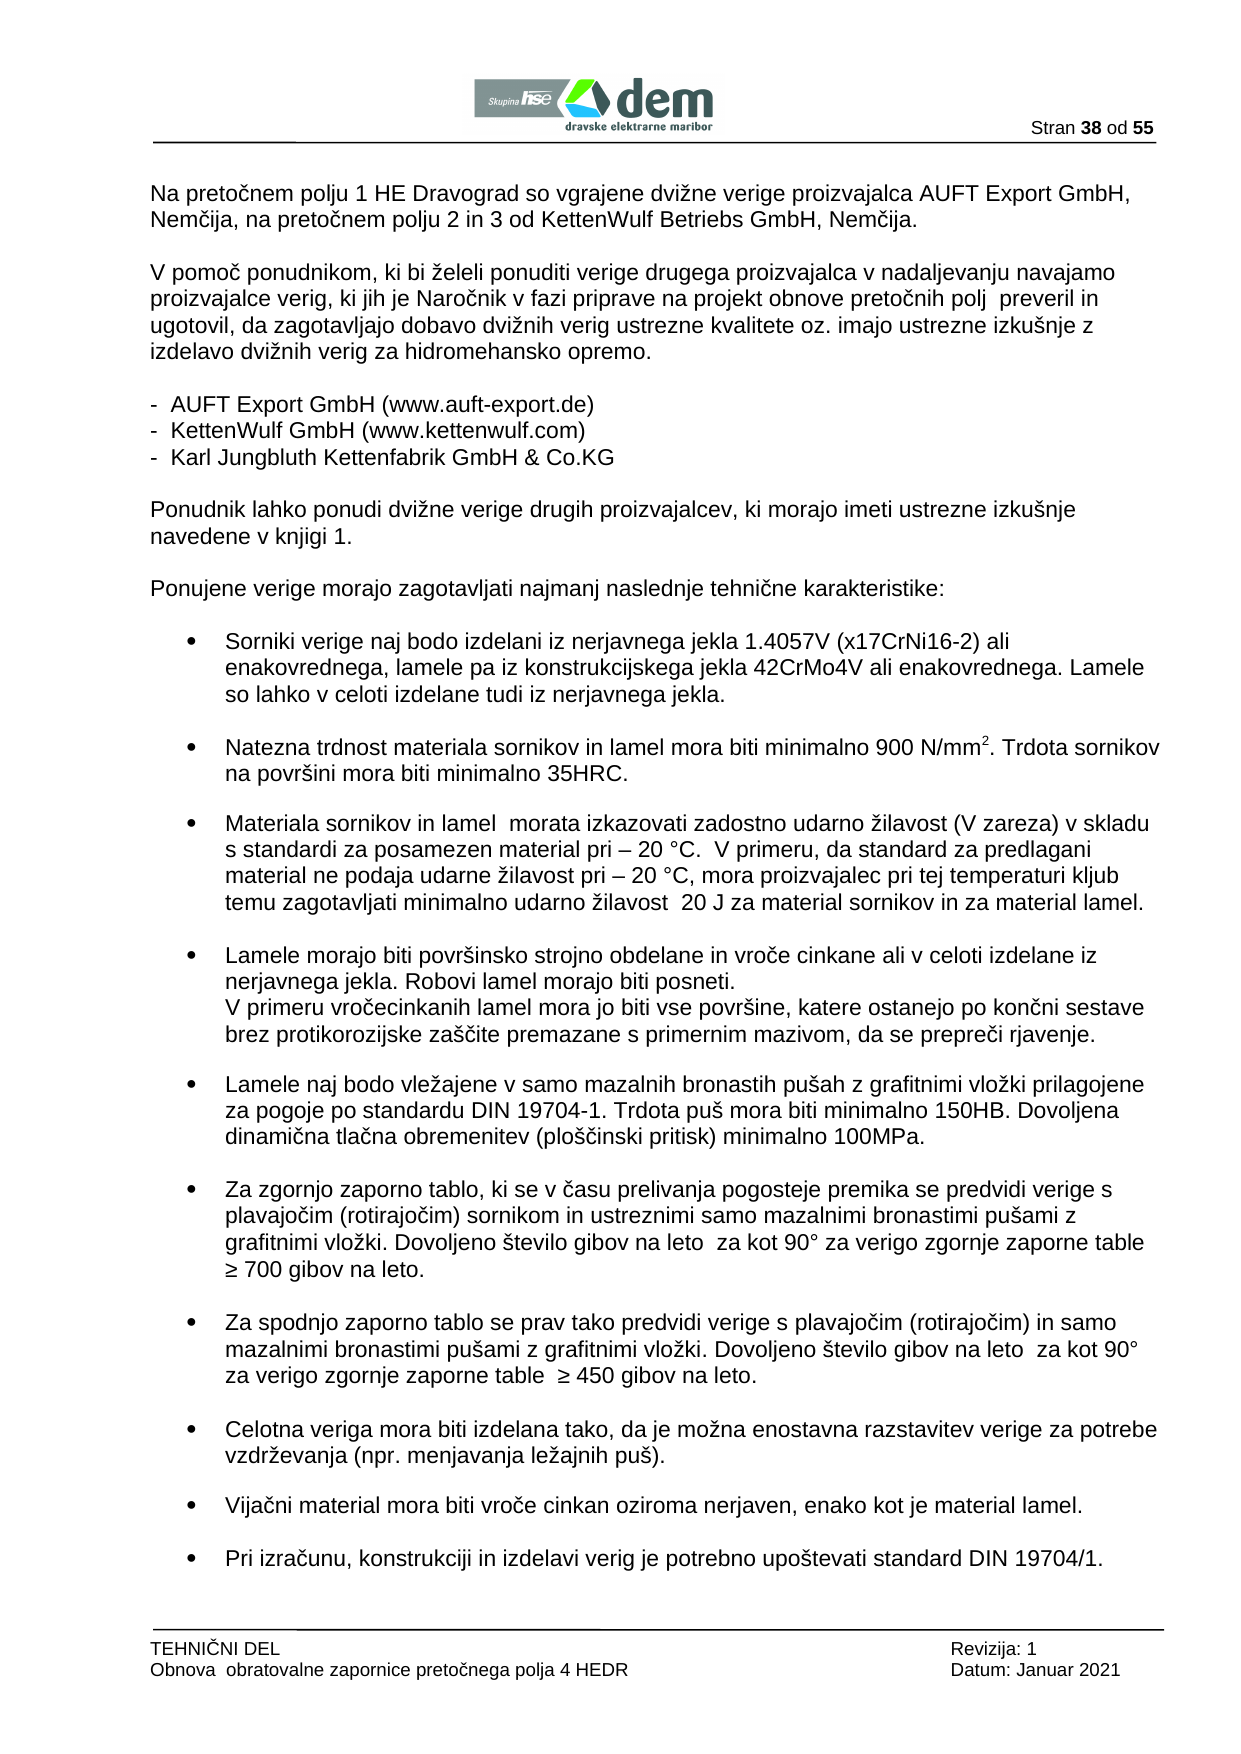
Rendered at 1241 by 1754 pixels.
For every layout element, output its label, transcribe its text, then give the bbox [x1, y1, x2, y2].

list Za spodnjo zaporno tablo se prav tako predvidi verige s plavajočim (rotirajočim) in samo mazalnimi bronastimi pušami z grafitnimi vložki. Dovoljeno število gibov na leto za kot 90° za verigo zgornje zaporne table ≥ 450 gibov na leto. [187, 1309, 1165, 1389]
text Ponujene verige morajo zagotavljati najmanj naslednje tehnične karakteristike: [150, 575, 1165, 602]
text - AUFT Export GmbH (www.auft-export.de) [150, 391, 1165, 417]
list Vijačni material mora biti vroče cinkan oziroma nerjaven, enako kot je material lamel. [187, 1492, 1165, 1519]
list Natezna trdnost materiala sornikov in lamel mora biti minimalno 900 N/mm2. Trdota sornikov na površini mora biti minimalno 35HRC. [187, 733, 1165, 786]
list Lamele naj bodo vležajene v samo mazalnih bronastih pušah z grafitnimi vložki prilagojene za pogoje po standardu DIN 19704-1. Trdota puš mora biti minimalno 150HB. Dovoljena dinamična tlačna obremenitev (ploščinski pritisk) minimalno 100MPa. [187, 1071, 1165, 1150]
text Ponudnik lahko ponudi dvižne verige drugih proizvajalcev, ki morajo imeti ustrezne izkušnje navedene v knjigi 1. [150, 496, 1165, 549]
picture [462, 73, 725, 135]
text - KettenWulf GmbH (www.kettenwulf.com) [150, 417, 1165, 443]
list Pri izračunu, konstrukciji in izdelavi verig je potrebno upoštevati standard DIN 19704/1. [187, 1545, 1165, 1571]
text - Karl Jungbluth Kettenfabrik GmbH & Co.KG [150, 443, 1165, 470]
text V pomoč ponudnikom, ki bi želeli ponuditi verige drugega proizvajalca v nadaljevanju navajamo proizvajalce verig, ki jih je Naročnik v fazi priprave na projekt obnove pretočnih polj preveril in ugotovil, da zagotavljajo dobavo dvižnih verig ustrezne kvalitete oz. imajo ustrezne izkušnje z izdelavo dvižnih verig za hidromehansko opremo. [150, 259, 1165, 364]
text Na pretočnem polju 1 HE Dravograd so vgrajene dvižne verige proizvajalca AUFT Export GmbH, Nemčija, na pretočnem polju 2 in 3 od KettenWulf Betriebs GmbH, Nemčija. [150, 180, 1165, 233]
list Lamele morajo biti površinsko strojno obdelane in vroče cinkane ali v celoti izdelane iz nerjavnega jekla. Robovi lamel morajo biti posneti. V primeru vročecinkanih lamel mora jo biti vse površine, katere ostanejo po končni sestave brez protikorozijske zaščite premazane s primernim mazivom, da se prepreči rjavenje. [187, 942, 1165, 1071]
list Za zgornjo zaporno tablo, ki se v času prelivanja pogosteje premika se predvidi verige s plavajočim (rotirajočim) sornikom in ustreznimi samo mazalnimi bronastimi pušami z grafitnimi vložki. Dovoljeno število gibov na leto za kot 90° za verigo zgornje zaporne table ≥ 700 gibov na leto. [187, 1176, 1165, 1283]
list Celotna veriga mora biti izdelana tako, da je možna enostavna razstavitev verige za potrebe vzdrževanja (npr. menjavanja ležajnih puš). [187, 1416, 1165, 1492]
list Materiala sornikov in lamel morata izkazovati zadostno udarno žilavost (V zareza) v skladu s standardi za posamezen material pri – 20 °C. V primeru, da standard za predlagani material ne podaja udarne žilavost pri – 20 °C, mora proizvajalec pri tej temperaturi kljub temu zagotavljati minimalno udarno žilavost 20 J za material sornikov in za material lamel. [187, 810, 1165, 915]
list Sorniki verige naj bodo izdelani iz nerjavnega jekla 1.4057V (x17CrNi16-2) ali enakovrednega, lamele pa iz konstrukcijskega jekla 42CrMo4V ali enakovrednega. Lamele so lahko v celoti izdelane tudi iz nerjavnega jekla. [187, 628, 1165, 707]
